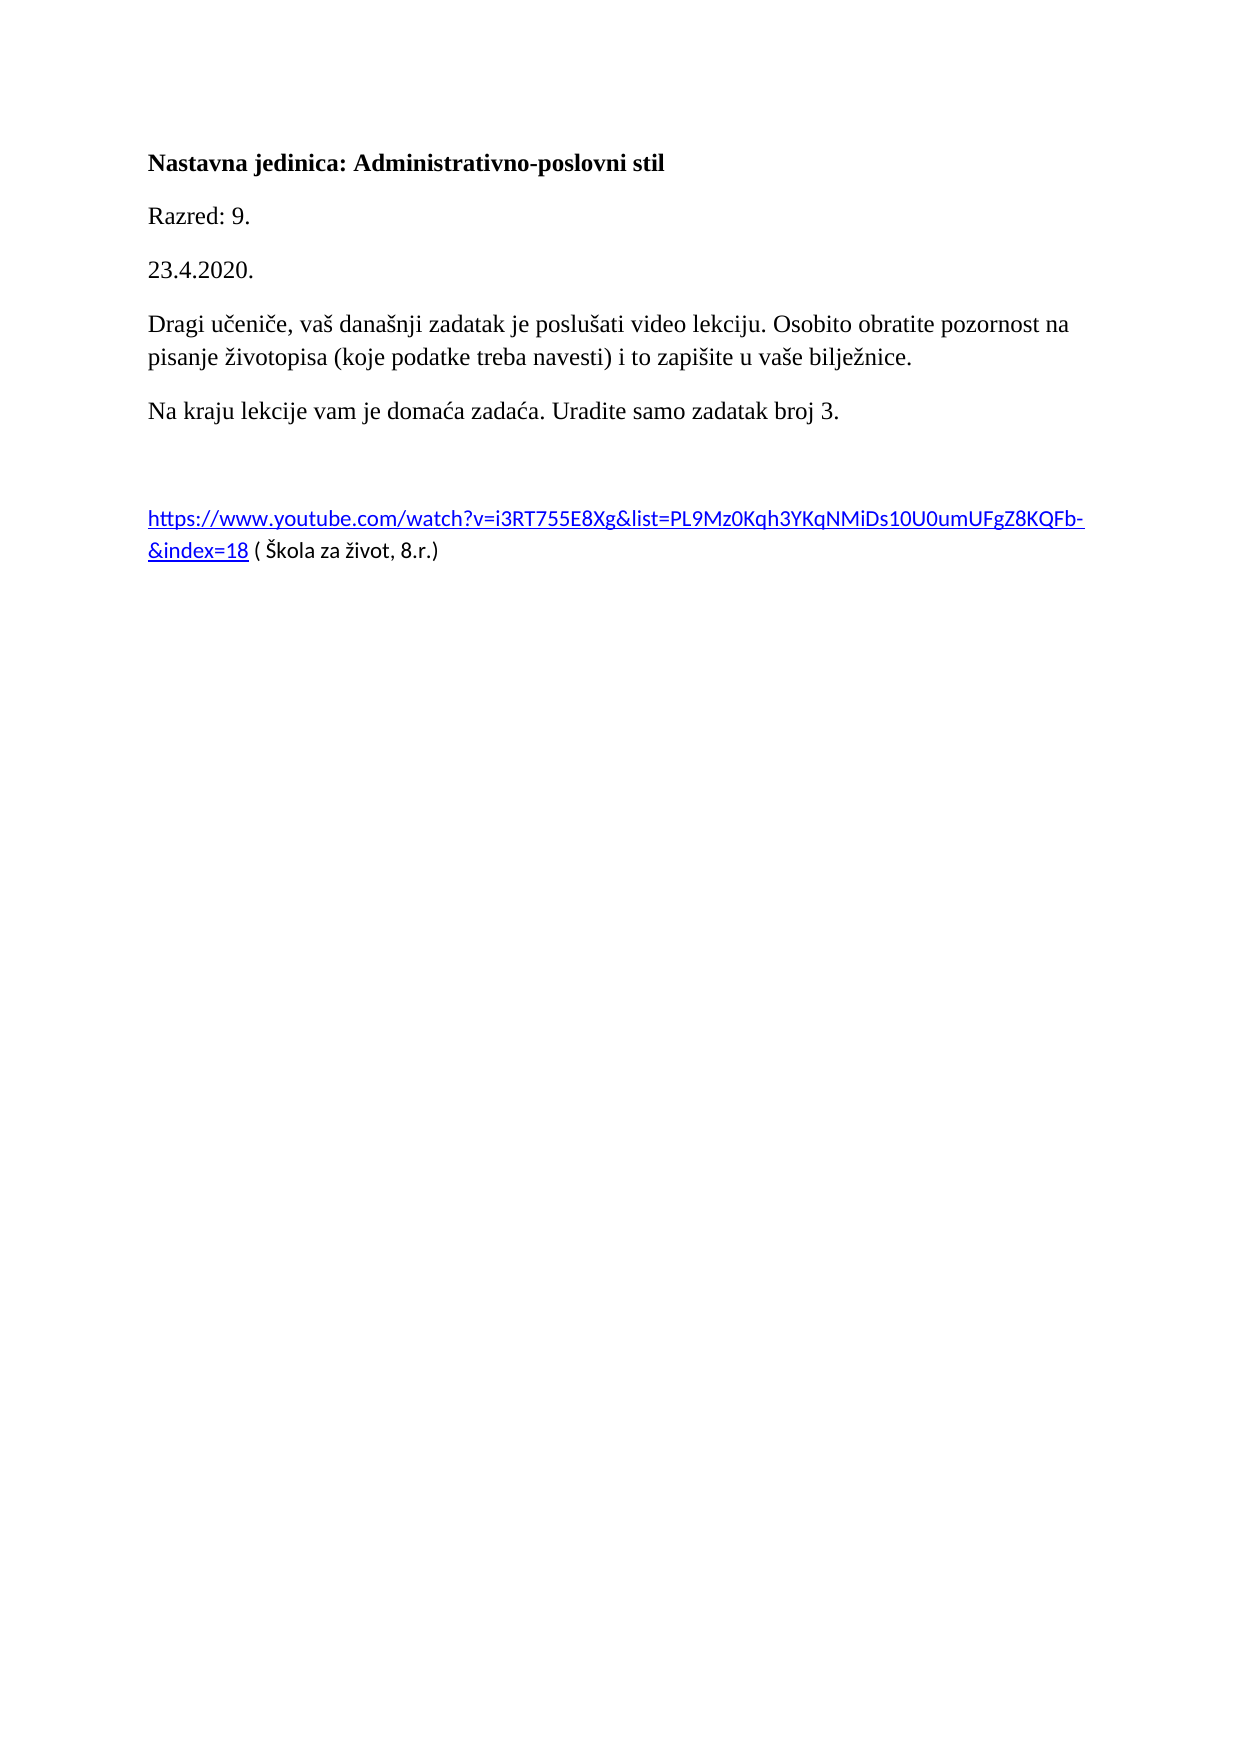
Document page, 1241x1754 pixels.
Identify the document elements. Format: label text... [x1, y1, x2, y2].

text 23.4.2020. [148, 255, 1093, 284]
text Dragi učeniče, vaš današnji zadatak je poslušati video lekciju. Osobito obratite pozornost na pisanje životopisa (koje podatke treba navesti) i to zapišite u vaše bilježnice. [148, 309, 1093, 371]
text Razred: 9. [148, 201, 1093, 230]
text https://www.youtube.com/watch?v=i3RT755E8Xg&list=PL9Mz0Kqh3YKqNMiDs10U0umUFgZ8KQFb-&index=18 ( Škola za život, 8.r.) [148, 504, 1093, 564]
text Na kraju lekcije vam je domaća zadaća. Uradite samo zadatak broj 3. [148, 396, 1093, 425]
text Nastavna jedinica: Administrativno-poslovni stil [148, 148, 1093, 176]
